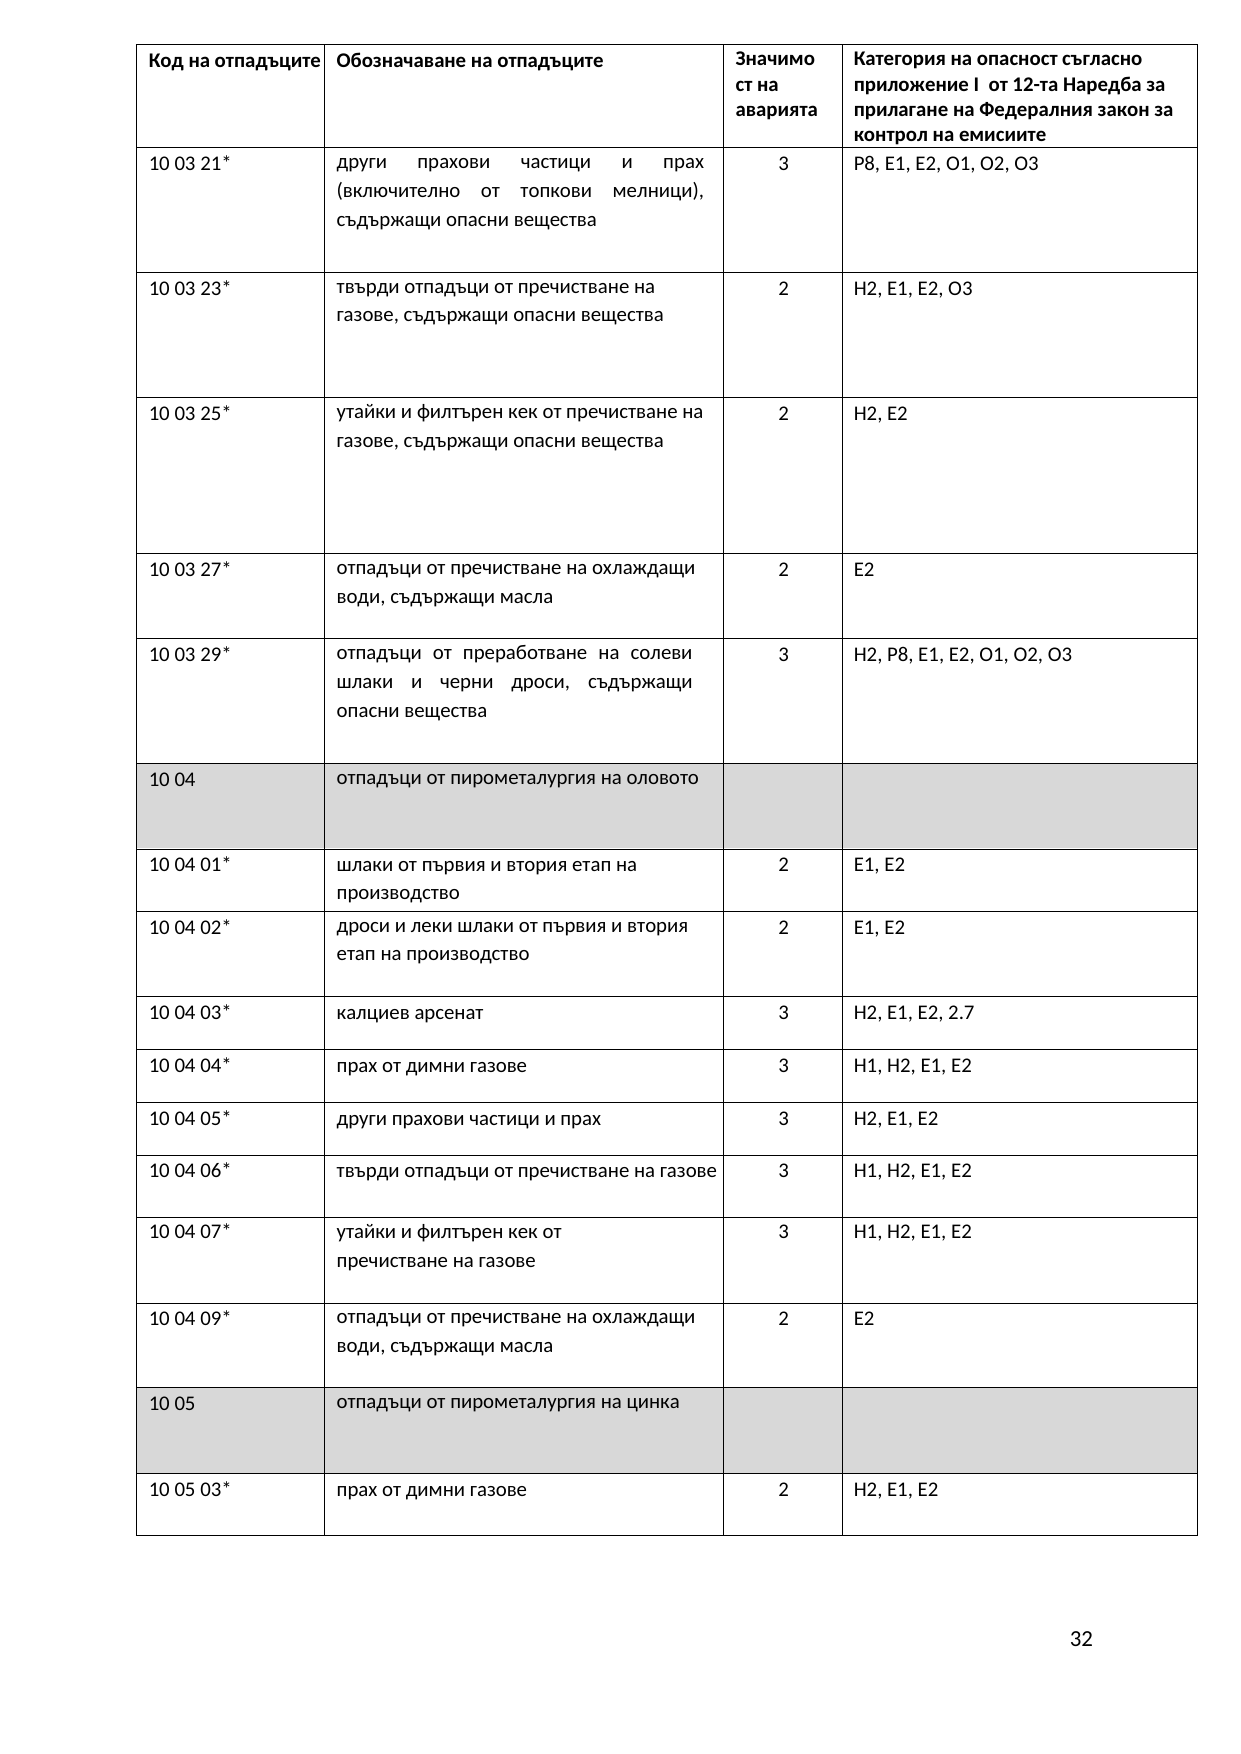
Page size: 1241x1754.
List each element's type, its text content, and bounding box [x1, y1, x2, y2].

table_cell 10 04 02* [137, 912, 324, 996]
table_cell 10 04 [137, 764, 324, 848]
table_cell отпадъци от пирометалургия на оловото [325, 764, 723, 848]
table_cell други прахови частици и прах (включително от топкови мелници), съдържащи опасни вещества [325, 148, 723, 272]
table_cell [843, 1388, 1197, 1473]
table_cell H2, E1, E2 [843, 1474, 1197, 1535]
table_cell 2 [724, 1304, 842, 1387]
table_cell 10 04 09* [137, 1304, 324, 1387]
table_cell утайки и филтърен кек от пречистване на газове, съдържащи опасни вещества [325, 398, 723, 553]
table_cell шлаки от първия и втория етап на производство [325, 850, 723, 911]
table_cell 10 03 23* [137, 273, 324, 397]
table_cell 10 03 21* [137, 148, 324, 272]
table_cell 10 05 [137, 1388, 324, 1473]
table_cell отпадъци от преработване на солеви шлаки и черни дроси, съдържащи опасни вещества [325, 639, 723, 763]
table_cell дроси и леки шлаки от първия и втория етап на производство [325, 912, 723, 996]
table_cell E2 [843, 1304, 1197, 1387]
table_cell 10 04 05* [137, 1103, 324, 1154]
table_cell [724, 1388, 842, 1473]
table_cell 3 [724, 1156, 842, 1217]
table_cell 10 03 29* [137, 639, 324, 763]
table_cell 2 [724, 273, 842, 397]
table_cell прах от димни газове [325, 1474, 723, 1535]
table_cell H2, E1, E2 [843, 1103, 1197, 1154]
table_cell 3 [724, 997, 842, 1049]
table_cell H1, H2, E1, E2 [843, 1218, 1197, 1302]
table_cell 3 [724, 1218, 842, 1302]
table_header Категория на опасност съгласно приложение I от 12-та Наредба за прилагане на Федералния закон за контрол на емисиите [843, 45, 1197, 147]
table_cell E2 [843, 554, 1197, 638]
table_cell 2 [724, 554, 842, 638]
table_cell 10 04 03* [137, 997, 324, 1049]
table_cell 2 [724, 398, 842, 553]
table_cell 10 04 07* [137, 1218, 324, 1302]
table_cell 10 04 06* [137, 1156, 324, 1217]
table_cell други прахови частици и прах [325, 1103, 723, 1154]
table_cell 3 [724, 1103, 842, 1154]
table_cell калциев арсенат [325, 997, 723, 1049]
table_cell 3 [724, 639, 842, 763]
table_header Код на отпадъците [137, 45, 324, 147]
table_cell [843, 764, 1197, 848]
table_cell 10 04 01* [137, 850, 324, 911]
table_cell 3 [724, 1050, 842, 1102]
table_cell H2, P8, E1, E2, O1, O2, O3 [843, 639, 1197, 763]
table_cell отпадъци от пирометалургия на цинка [325, 1388, 723, 1473]
table_cell 2 [724, 912, 842, 996]
table_cell отпадъци от пречистване на охлаждащи води, съдържащи масла [325, 1304, 723, 1387]
table_cell H1, H2, E1, E2 [843, 1050, 1197, 1102]
table_cell E1, E2 [843, 850, 1197, 911]
table_cell 2 [724, 850, 842, 911]
table_header Значимост на аварията [724, 45, 842, 147]
table_cell P8, E1, E2, O1, O2, O3 [843, 148, 1197, 272]
table_cell твърди отпадъци от пречистване на газове, съдържащи опасни вещества [325, 273, 723, 397]
table_cell [724, 764, 842, 848]
table_cell 10 03 25* [137, 398, 324, 553]
table_cell 10 03 27* [137, 554, 324, 638]
table_cell 10 05 03* [137, 1474, 324, 1535]
table_cell H2, E2 [843, 398, 1197, 553]
table_header Обозначаване на отпадъците [325, 45, 723, 147]
table_cell H1, H2, E1, E2 [843, 1156, 1197, 1217]
table_cell 10 04 04* [137, 1050, 324, 1102]
table_cell прах от димни газове [325, 1050, 723, 1102]
table_cell твърди отпадъци от пречистване на газове [325, 1156, 723, 1217]
table_cell H2, E1, E2, 2.7 [843, 997, 1197, 1049]
table_cell H2, E1, E2, O3 [843, 273, 1197, 397]
table_cell отпадъци от пречистване на охлаждащи води, съдържащи масла [325, 554, 723, 638]
table_cell 3 [724, 148, 842, 272]
table_cell утайки и филтърен кек от пречистване на газове [325, 1218, 723, 1302]
table_cell 2 [724, 1474, 842, 1535]
table_cell E1, E2 [843, 912, 1197, 996]
